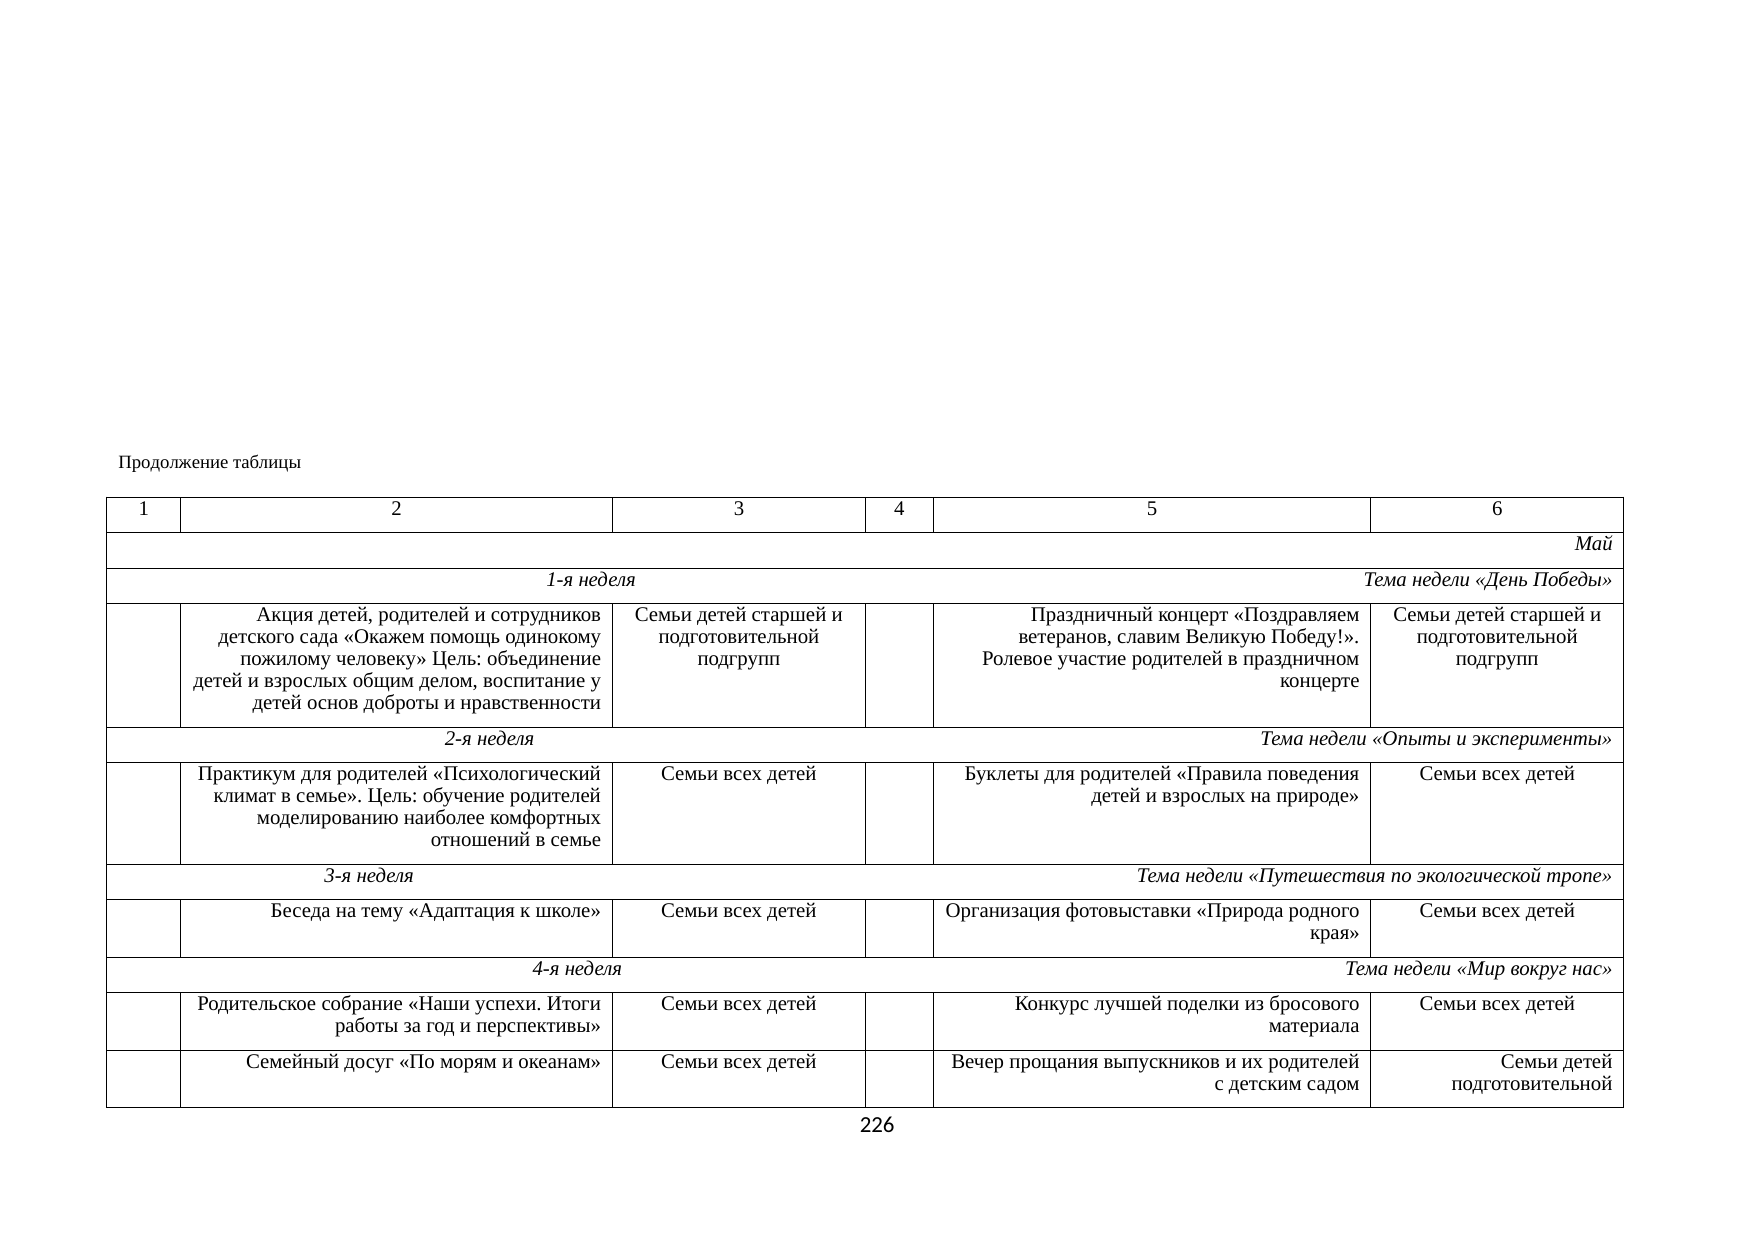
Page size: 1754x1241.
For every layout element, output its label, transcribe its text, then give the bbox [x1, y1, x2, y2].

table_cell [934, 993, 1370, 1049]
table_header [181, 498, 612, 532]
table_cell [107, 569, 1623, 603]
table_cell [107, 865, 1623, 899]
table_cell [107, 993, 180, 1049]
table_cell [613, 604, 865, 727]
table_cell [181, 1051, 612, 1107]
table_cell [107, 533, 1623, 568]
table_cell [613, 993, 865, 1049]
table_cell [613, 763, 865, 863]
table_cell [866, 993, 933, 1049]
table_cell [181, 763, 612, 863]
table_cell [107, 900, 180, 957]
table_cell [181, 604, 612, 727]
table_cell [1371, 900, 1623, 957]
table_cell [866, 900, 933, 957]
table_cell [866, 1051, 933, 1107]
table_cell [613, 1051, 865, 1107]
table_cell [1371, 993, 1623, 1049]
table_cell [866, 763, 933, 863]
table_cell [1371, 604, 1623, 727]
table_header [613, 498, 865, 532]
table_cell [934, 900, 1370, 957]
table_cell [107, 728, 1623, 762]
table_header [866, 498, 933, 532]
text Продолжение таблицы [118, 451, 1636, 472]
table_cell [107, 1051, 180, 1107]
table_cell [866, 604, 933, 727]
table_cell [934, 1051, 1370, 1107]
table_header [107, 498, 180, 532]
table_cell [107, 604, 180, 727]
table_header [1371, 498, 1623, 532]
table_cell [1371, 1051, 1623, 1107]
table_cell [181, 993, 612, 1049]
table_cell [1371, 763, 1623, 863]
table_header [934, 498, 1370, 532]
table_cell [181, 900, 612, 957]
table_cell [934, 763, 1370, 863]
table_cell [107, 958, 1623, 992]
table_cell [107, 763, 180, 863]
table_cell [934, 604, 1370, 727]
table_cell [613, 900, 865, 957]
